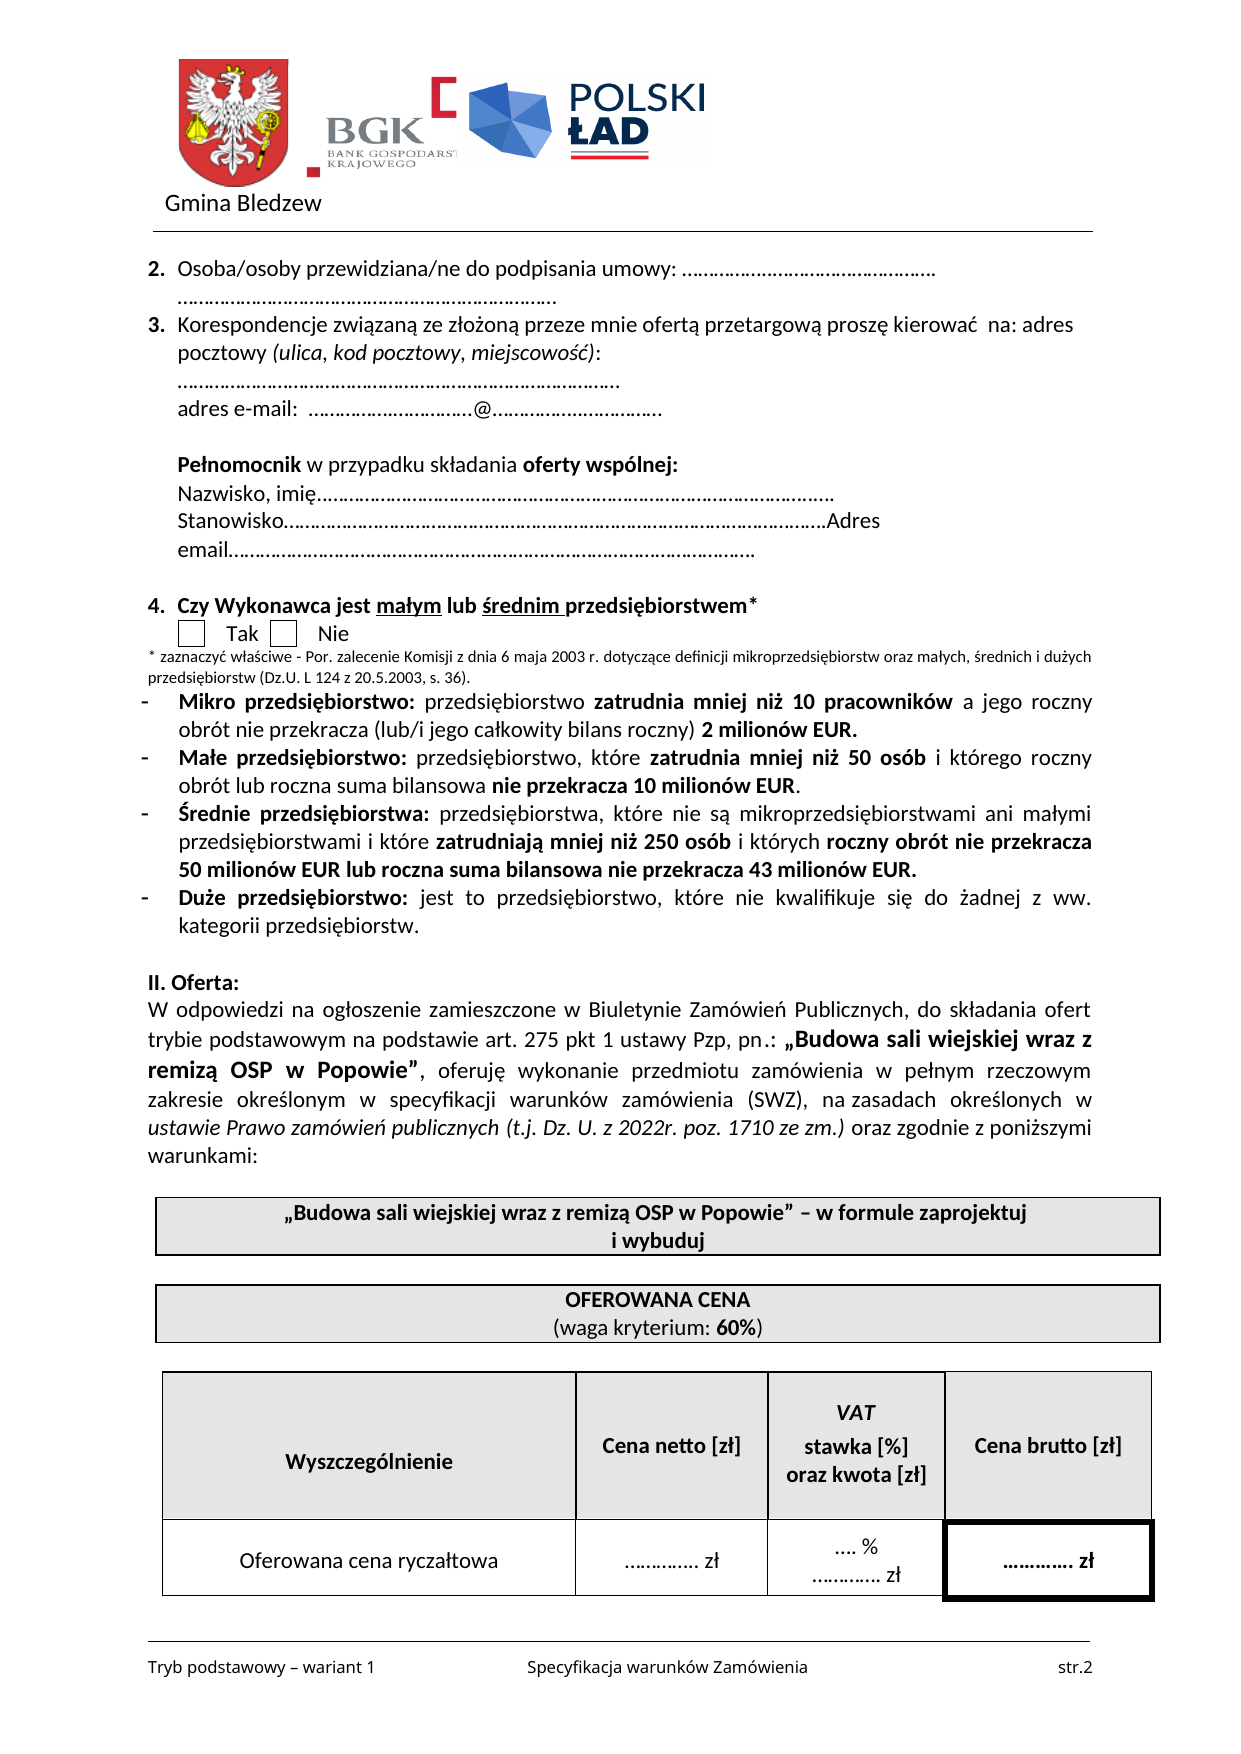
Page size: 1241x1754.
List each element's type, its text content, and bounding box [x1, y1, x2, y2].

list Średnie przedsiębiorstwa: przedsiębiorstwa, które nie są mikroprzedsiębiorstwami ani małymi przedsiębiorstwami i które zatrudniają mniej niż 250 osób i których roczny obrót nie przekracza 50 milionów EUR lub roczna suma bilansowa nie przekracza 43 milionów EUR. [141, 799, 1092, 883]
list Korespondencje związaną ze złożoną przeze mnie ofertą przetargową proszę kierować na: adres pocztowy (ulica, kod pocztowy, miejscowość): [148, 311, 1092, 367]
text Tak Nie [177, 619, 1092, 647]
list Mikro przedsiębiorstwo: przedsiębiorstwo zatrudnia mniej niż 10 pracowników a jego roczny obrót nie przekracza (lub/i jego całkowity bilans roczny) 2 milionów EUR. [141, 687, 1092, 743]
picture [178, 59, 710, 187]
table_header Cena netto [zł] [577, 1373, 767, 1518]
table_header Cena brutto [zł] [946, 1372, 1151, 1518]
text Stanowisko………………………………………………………………………………………….Adres email………………………………………………………………………………………. [177, 507, 1092, 563]
text ………………………………………………………………………… [177, 367, 1092, 394]
table_cell …………. zł [948, 1525, 1149, 1595]
list Osoba/osoby przewidziana/ne do podpisania umowy: ……………..………………………….……………………………………………………………… [148, 254, 1092, 311]
text * zaznaczyć właściwe - Por. zalecenie Komisji z dnia 6 maja 2003 r. dotyczące definicji mikroprzedsiębiorstw oraz małych, średnich i dużych przedsiębiorstw (Dz.U. L 124 z 20.5.2003, s. 36). [118, 647, 1092, 687]
list Małe przedsiębiorstwo: przedsiębiorstwo, które zatrudnia mniej niż 50 osób i którego roczny obrót lub roczna suma bilansowa nie przekracza 10 milionów EUR. [141, 743, 1092, 799]
text Nazwisko, imię..………………………………………………………………………………..…. [177, 479, 1092, 507]
list Czy Wykonawca jest małym lub średnim przedsiębiorstwem* [148, 591, 1092, 619]
table_cell Oferowana cena ryczałtowa [163, 1520, 575, 1595]
text W odpowiedzi na ogłoszenie zamieszczone w Biuletynie Zamówień Publicznych, do składania ofert trybie podstawowym na podstawie art. 275 pkt 1 ustawy Pzp, pn.: „Budowa sali wiejskiej wraz z remizą OSP w Popowie”, oferuję wykonanie przedmiotu zamówienia w pełnym rzeczowym zakresie określonym w specyfikacji warunków zamówienia (SWZ), na zasadach określonych w ustawie Prawo zamówień publicznych (t.j. Dz. U. z 2022r. poz. 1710 ze zm.) oraz zgodnie z poniższymi warunkami: [148, 996, 1092, 1169]
text II. Oferta: [148, 968, 1092, 996]
table_header Wyszczególnienie [163, 1373, 575, 1518]
text Pełnomocnik w przypadku składania oferty wspólnej: [177, 451, 1092, 479]
table_cell ………….. zł [576, 1520, 767, 1595]
table_header „Budowa sali wiejskiej wraz z remizą OSP w Popowie” – w formule zaprojektuj i wybuduj [157, 1198, 1159, 1254]
table_cell …. % …………. zł [768, 1520, 942, 1595]
text adres e-mail: …………….……………@……………..…………… [177, 394, 1092, 423]
table_header VAT stawka [%] oraz kwota [zł] [769, 1373, 944, 1518]
table_header OFEROWANA CENA (waga kryterium: 60%) [157, 1286, 1159, 1342]
list Duże przedsiębiorstwo: jest to przedsiębiorstwo, które nie kwalifikuje się do żadnej z ww. kategorii przedsiębiorstw. [141, 883, 1092, 939]
